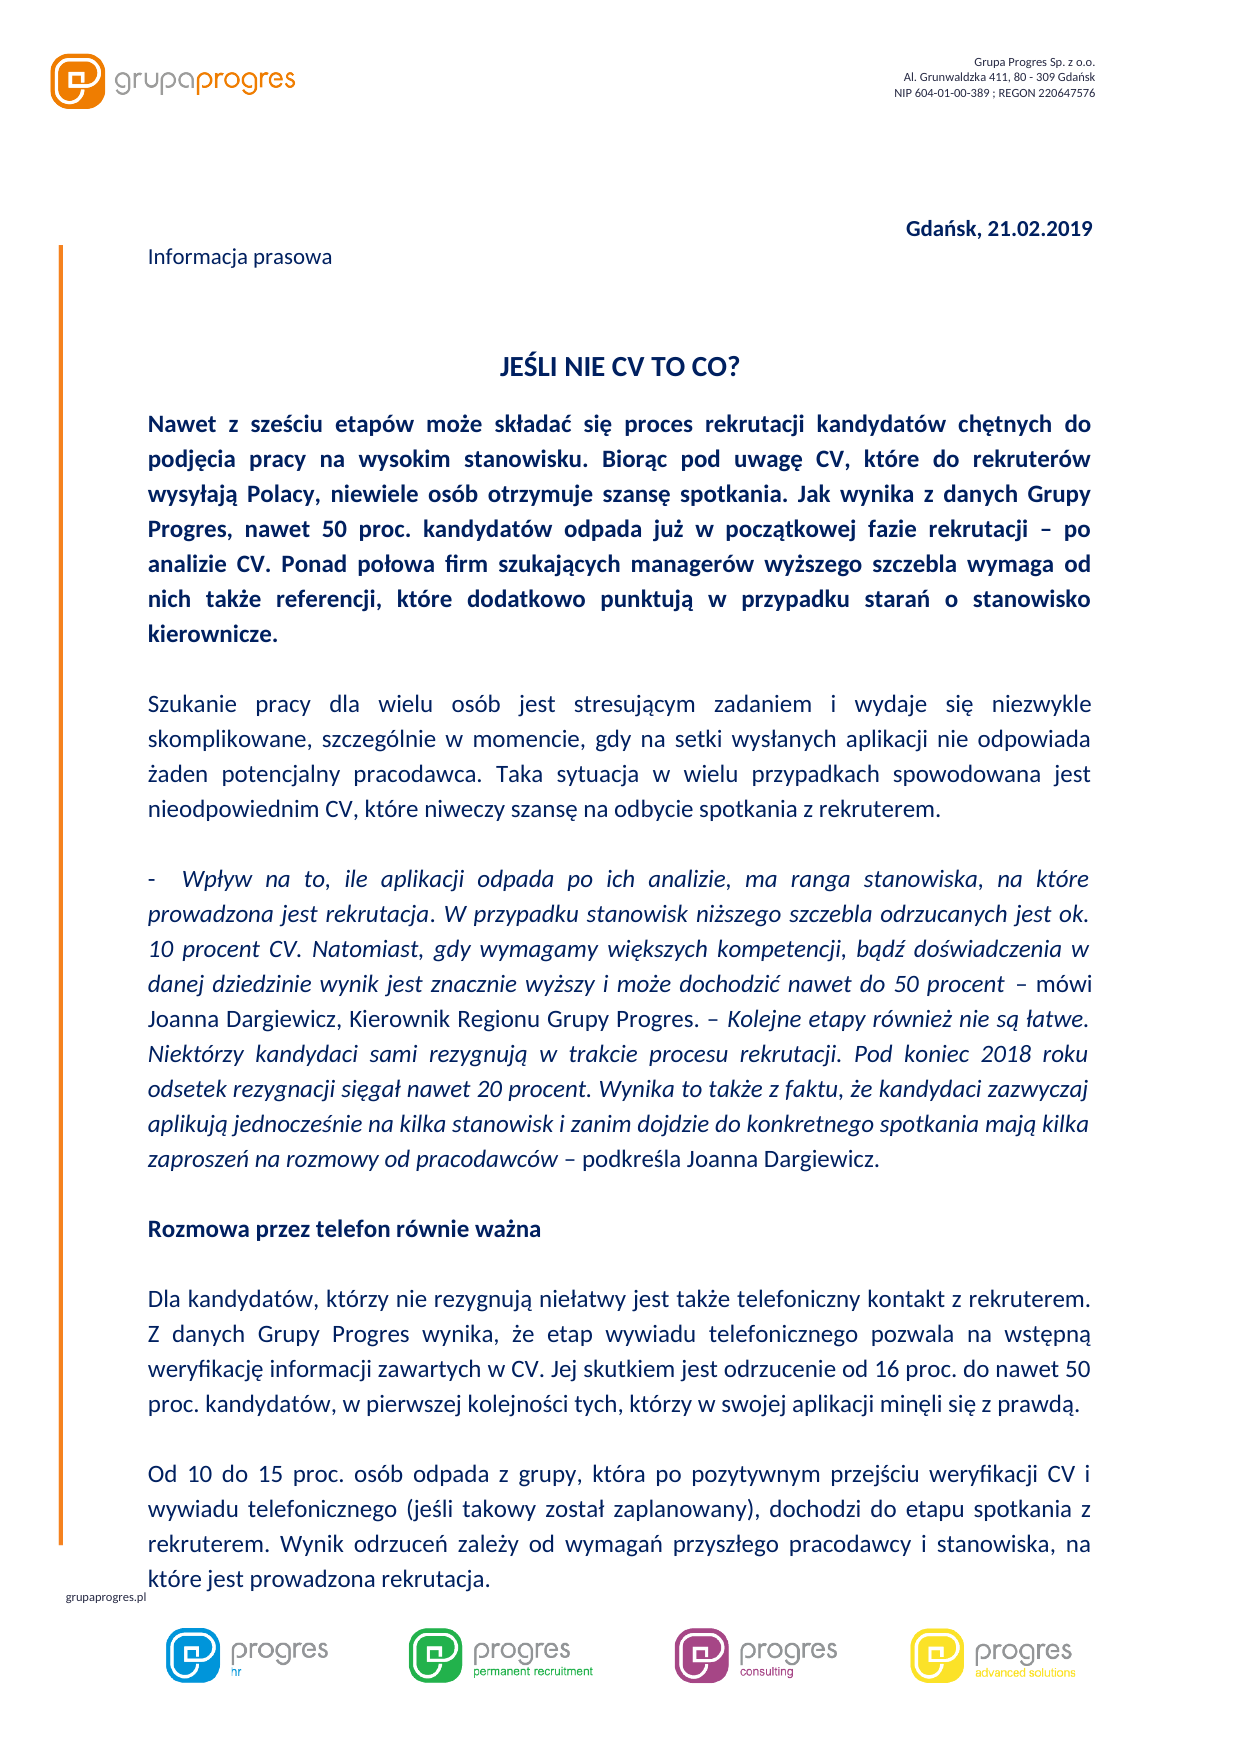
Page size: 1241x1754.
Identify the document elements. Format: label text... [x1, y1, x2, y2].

picture [47, 240, 75, 1563]
text Rozmowa przez telefon równie ważna [148, 1213, 1093, 1244]
text Informacja prasowa [148, 242, 1093, 270]
picture [147, 1613, 1092, 1695]
text - Wpływ na to, ile aplikacji odpada po ich analizie, ma ranga stanowiska, na które prowadzona jest rekrutacja. W przypadku stanowisk niższego szczebla odrzucanych jest ok. 10 procent CV. Natomiast, gdy wymagamy większych kompetencji, bądź doświadczenia w danej dziedzinie wynik jest znacznie wyższy i może dochodzić nawet do 50 procent – mówi Joanna Dargiewicz, Kierownik Regionu Grupy Progres. – Kolejne etapy również nie są łatwe. Niektórzy kandydaci sami rezygnują w trakcie procesu rekrutacji. Pod koniec 2018 roku odsetek rezygnacji sięgał nawet 20 procent. Wynika to także z faktu, że kandydaci zazwyczaj aplikują jednocześnie na kilka stanowisk i zanim dojdzie do konkretnego spotkania mają kilka zaproszeń na rozmowy od pracodawców – podkreśla Joanna Dargiewicz. [148, 863, 1093, 1174]
text JEŚLI NIE CV TO CO? [148, 348, 1093, 383]
text Gdańsk, 21.02.2019 [148, 214, 1093, 242]
text Nawet z sześciu etapów może składać się proces rekrutacji kandydatów chętnych do podjęcia pracy na wysokim stanowisku. Biorąc pod uwagę CV, które do rekruterów wysyłają Polacy, niewiele osób otrzymuje szansę spotkania. Jak wynika z danych Grupy Progres, nawet 50 proc. kandydatów odpada już w początkowej fazie rekrutacji – po analizie CV. Ponad połowa firm szukających managerów wyższego szczebla wymaga od nich także referencji, które dodatkowo punktują w przypadku starań o stanowisko kierownicze. [148, 408, 1093, 649]
text Od 10 do 15 proc. osób odpada z grupy, która po pozytywnym przejściu weryfikacji CV i wywiadu telefonicznego (jeśli takowy został zaplanowany), dochodzi do etapu spotkania z rekruterem. Wynik odrzuceń zależy od wymagań przyszłego pracodawcy i stanowiska, na które jest prowadzona rekrutacja. [148, 1458, 1093, 1594]
text Dla kandydatów, którzy nie rezygnują niełatwy jest także telefoniczny kontakt z rekruterem. Z danych Grupy Progres wynika, że etap wywiadu telefonicznego pozwala na wstępną weryfikację informacji zawartych w CV. Jej skutkiem jest odrzucenie od 16 proc. do nawet 50 proc. kandydatów, w pierwszej kolejności tych, którzy w swojej aplikacji minęli się z prawdą. [148, 1283, 1093, 1419]
text Szukanie pracy dla wielu osób jest stresującym zadaniem i wydaje się niezwykle skomplikowane, szczególnie w momencie, gdy na setki wysłanych aplikacji nie odpowiada żaden potencjalny pracodawca. Taka sytuacja w wielu przypadkach spowodowana jest nieodpowiednim CV, które niweczy szansę na odbycie spotkania z rekruterem. [148, 688, 1093, 824]
picture [39, 40, 304, 128]
